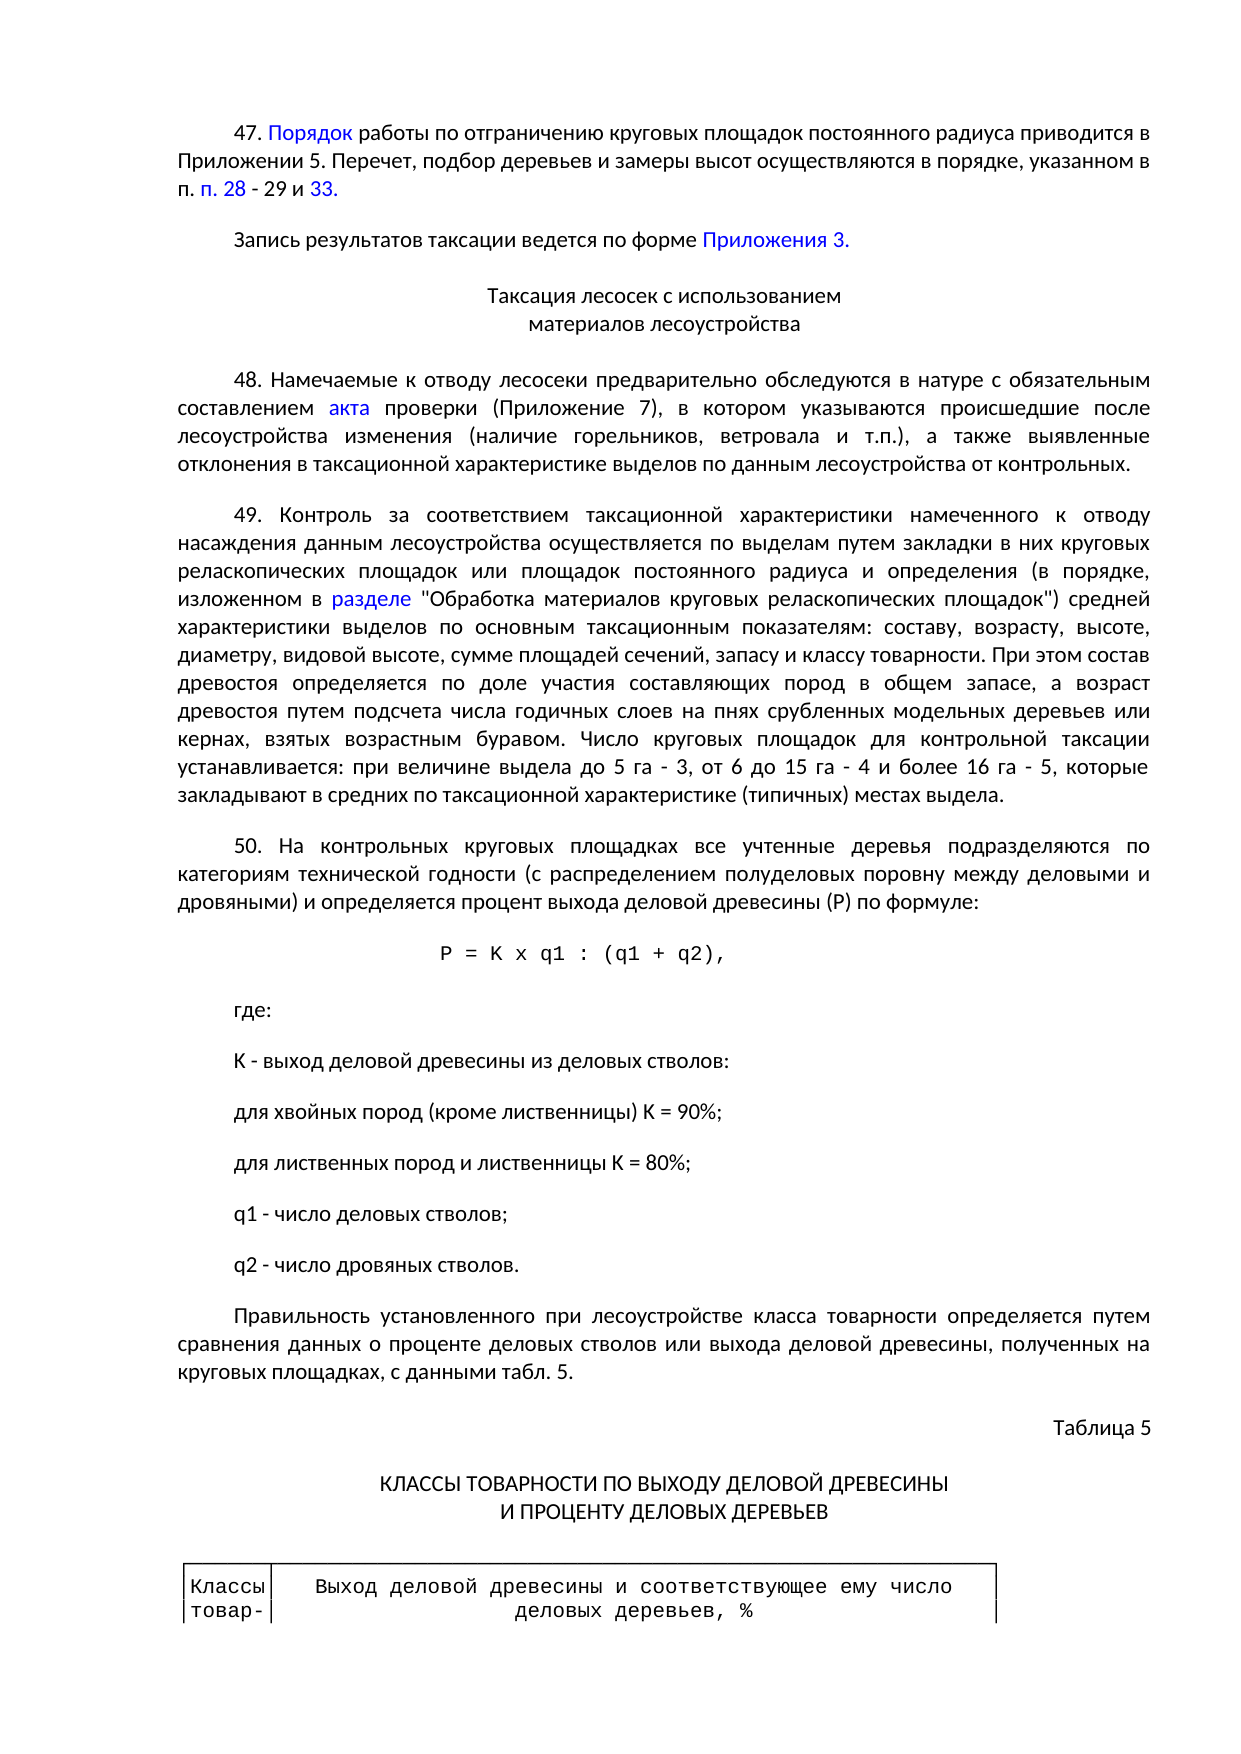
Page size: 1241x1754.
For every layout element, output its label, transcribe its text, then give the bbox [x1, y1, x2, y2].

text 50. На контрольных круговых площадках все учтенные деревья подразделяются по категориям технической годности (с распределением полуделовых поровну между деловыми и дровяными) и определяется процент выхода деловой древесины (P) по формуле: [177, 831, 1152, 915]
text КЛАССЫ ТОВАРНОСТИ ПО ВЫХОДУ ДЕЛОВОЙ ДРЕВЕСИНЫ [177, 1469, 1152, 1497]
text Таксация лесосек с использованием [177, 281, 1152, 309]
text Таблица 5 [177, 1413, 1152, 1441]
text Запись результатов таксации ведется по форме Приложения 3. [177, 225, 1152, 253]
text 47. Порядок работы по отграничению круговых площадок постоянного радиуса приводится в Приложении 5. Перечет, подбор деревьев и замеры высот осуществляются в порядке, указанном в п. п. 28 - 29 и 33. [177, 118, 1152, 202]
text P = K x q1 : (q1 + q2), [177, 943, 1152, 967]
text q1 - число деловых стволов; [177, 1199, 1152, 1227]
text 48. Намечаемые к отводу лесосеки предварительно обследуются в натуре с обязательным составлением акта проверки (Приложение 7), в котором указываются происшедшие после лесоустройства изменения (наличие горельников, ветровала и т.п.), а также выявленные отклонения в таксационной характеристике выделов по данным лесоустройства от контрольных. [177, 365, 1152, 477]
text Правильность установленного при лесоустройстве класса товарности определяется путем сравнения данных о проценте деловых стволов или выхода деловой древесины, полученных на круговых площадках, с данными табл. 5. [177, 1301, 1152, 1385]
text материалов лесоустройства [177, 309, 1152, 337]
text 49. Контроль за соответствием таксационной характеристики намеченного к отводу насаждения данным лесоустройства осуществляется по выделам путем закладки в них круговых реласкопических площадок или площадок постоянного радиуса и определения (в порядке, изложенном в разделе "Обработка материалов круговых реласкопических площадок") средней характеристики выделов по основным таксационным показателям: составу, возрасту, высоте, диаметру, видовой высоте, сумме площадей сечений, запасу и классу товарности. При этом состав древостоя определяется по доле участия составляющих пород в общем запасе, а возраст древостоя путем подсчета числа годичных слоев на пнях срубленных модельных деревьев или кернах, взятых возрастным буравом. Число круговых площадок для контрольной таксации устанавливается: при величине выдела до 5 га - 3, от 6 до 15 га - 4 и более 16 га - 5, которые закладывают в средних по таксационной характеристике (типичных) местах выдела. [177, 500, 1152, 808]
text ┌──────┬─────────────────────────────────────────────────────────┐ [177, 1553, 1152, 1577]
text │товар-│ деловых деревьев, % │ [177, 1600, 1152, 1624]
text где: [177, 995, 1152, 1023]
text для хвойных пород (кроме лиственницы) K = 90%; [177, 1097, 1152, 1125]
text q2 - число дровяных стволов. [177, 1250, 1152, 1278]
text K - выход деловой древесины из деловых стволов: [177, 1046, 1152, 1074]
text для лиственных пород и лиственницы K = 80%; [177, 1148, 1152, 1176]
text │Классы│ Выход деловой древесины и соответствующее ему число │ [177, 1577, 1152, 1600]
text И ПРОЦЕНТУ ДЕЛОВЫХ ДЕРЕВЬЕВ [177, 1497, 1152, 1525]
